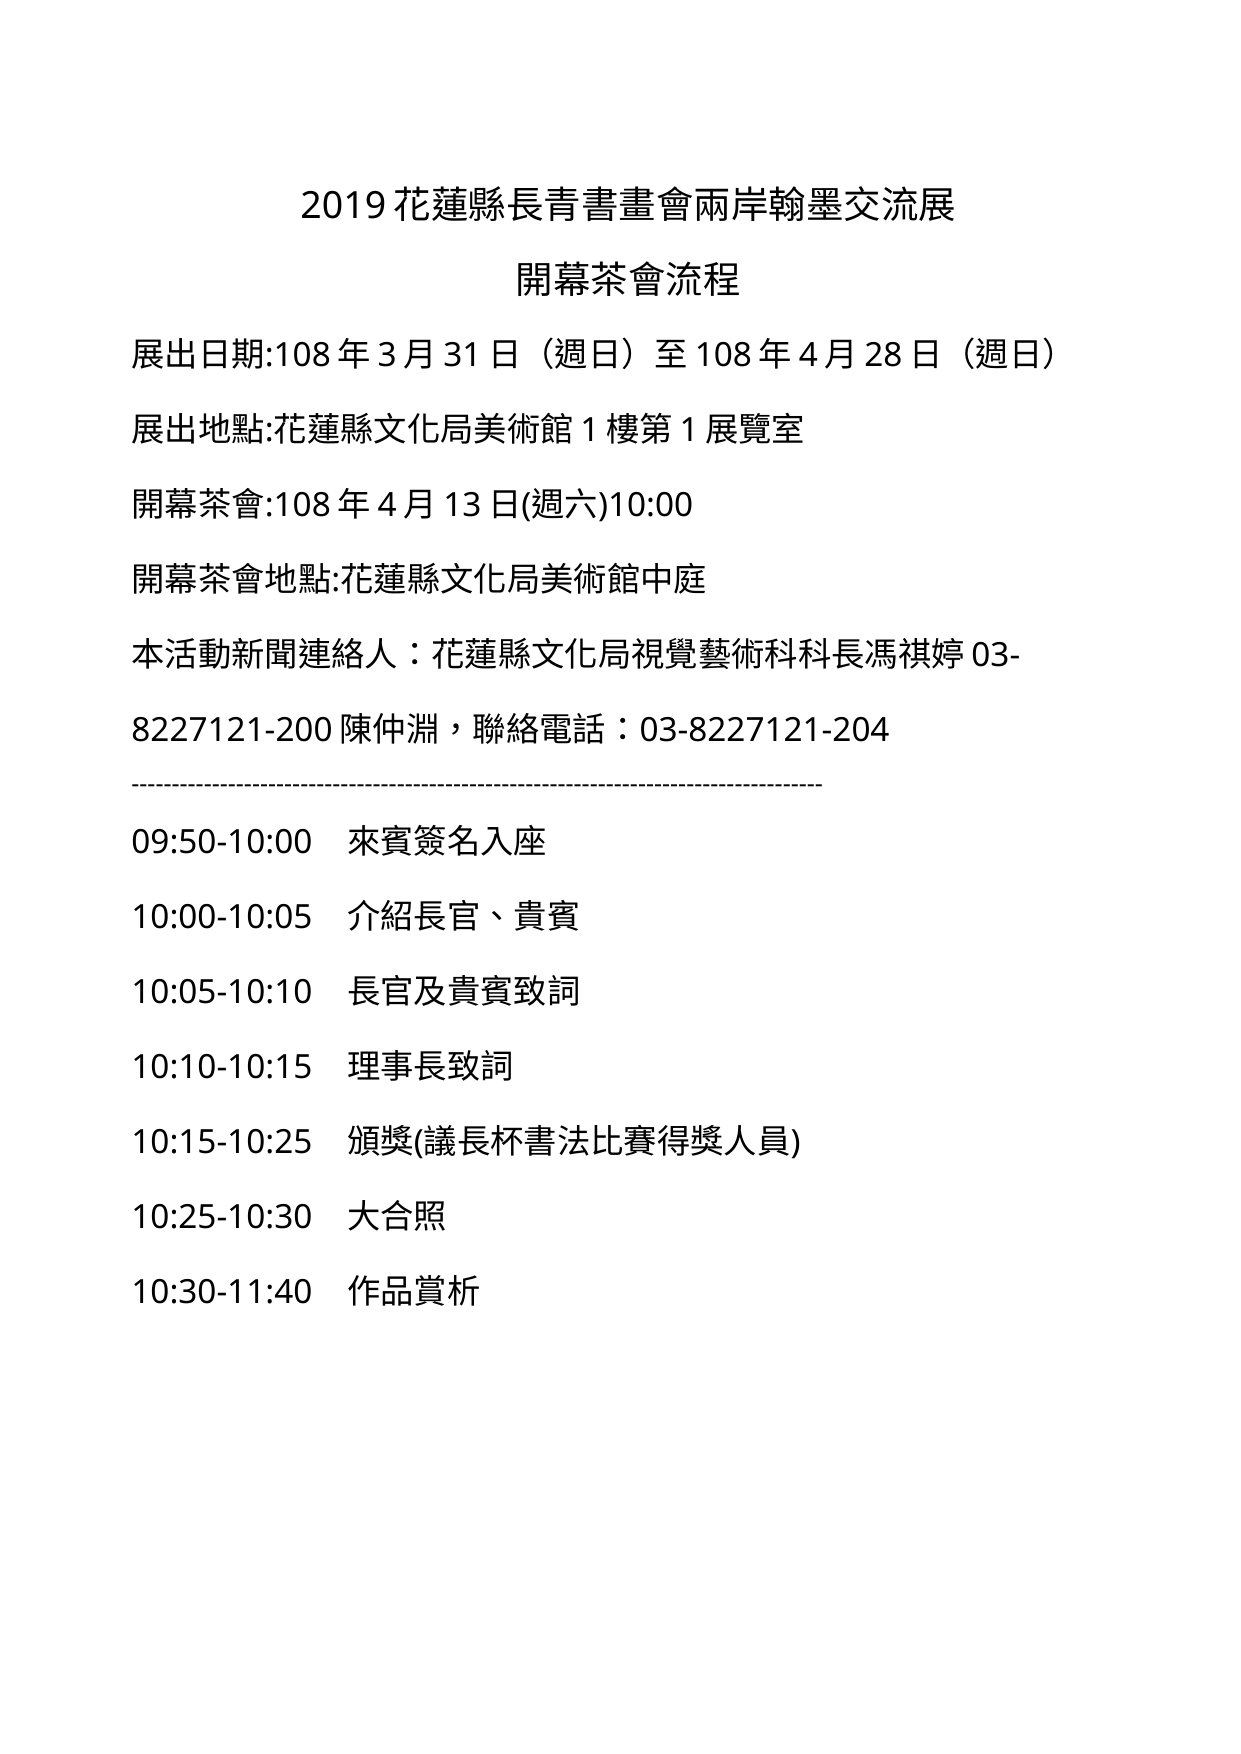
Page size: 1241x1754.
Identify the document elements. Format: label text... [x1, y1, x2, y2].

text 開幕茶會流程 [131, 239, 1125, 314]
text 10:30-11:40 作品賞析 [131, 1252, 1125, 1327]
text 開幕茶會:108年4月13日(週六)10:00 [131, 464, 1125, 539]
text 10:00-10:05 介紹長官、貴賓 [131, 877, 1125, 952]
text 10:10-10:15 理事長致詞 [131, 1027, 1125, 1102]
text 2019花蓮縣長青書畫會兩岸翰墨交流展 [131, 164, 1125, 239]
text 展出日期:108年3月31日（週日）至108年4月28日（週日） [131, 314, 1125, 389]
text 10:05-10:10 長官及貴賓致詞 [131, 952, 1125, 1027]
text -------------------------------------------------------------------------------------- [131, 764, 1125, 802]
text 10:25-10:30 大合照 [131, 1177, 1125, 1252]
text 展出地點:花蓮縣文化局美術館1樓第1展覽室 [131, 389, 1125, 464]
text 本活動新聞連絡人：花蓮縣文化局視覺藝術科科長馮祺婷03-8227121-200陳仲淵，聯絡電話：03-8227121-204 [131, 614, 1125, 764]
text 開幕茶會地點:花蓮縣文化局美術館中庭 [131, 539, 1125, 614]
text 09:50-10:00 來賓簽名入座 [131, 802, 1125, 877]
text 10:15-10:25 頒獎(議長杯書法比賽得獎人員) [131, 1102, 1125, 1177]
